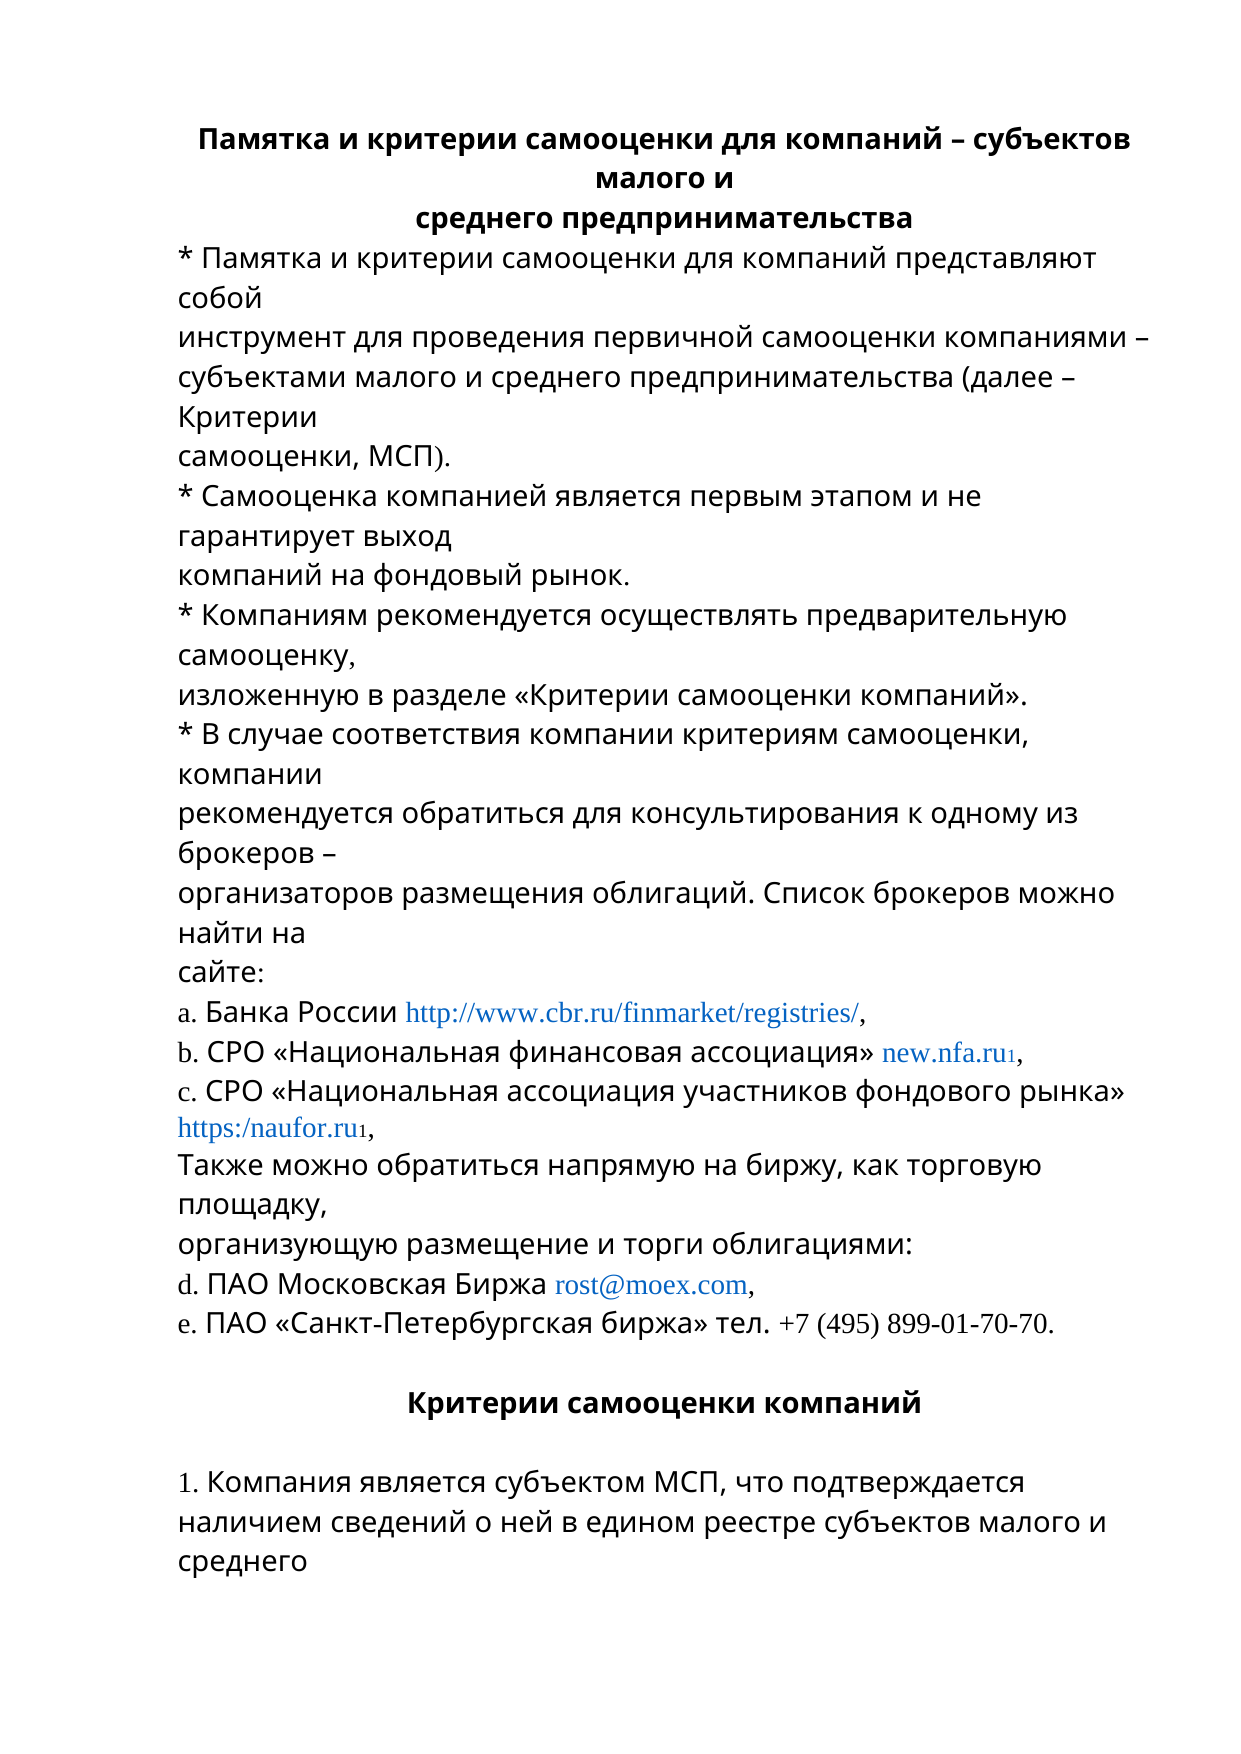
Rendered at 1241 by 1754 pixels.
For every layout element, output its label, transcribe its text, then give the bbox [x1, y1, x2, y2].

text инструмент для проведения первичной самооценки компаниями – [177, 317, 1152, 356]
text компаний на фондовый рынок. [177, 555, 1152, 594]
text Критерии самооценки компаний [177, 1382, 1152, 1422]
text c. СРО «Национальная ассоциация участников фондового рынка» [177, 1071, 1152, 1110]
text организующую размещение и торги облигациями: [177, 1223, 1152, 1263]
text * В случае соответствия компании критериям самооценки, компании [177, 713, 1152, 793]
text среднего предпринимательства [177, 197, 1152, 237]
text https:/naufor.ru1, [177, 1110, 1152, 1144]
text 1. Компания является субъектом МСП, что подтверждается [177, 1461, 1152, 1501]
text наличием сведений о ней в едином реестре субъектов малого и среднего [177, 1501, 1152, 1580]
text b. СРО «Национальная финансовая ассоциация» new.nfa.ru1, [177, 1031, 1152, 1071]
text изложенную в разделе «Критерии самооценки компаний». [177, 674, 1152, 713]
text * Самооценка компанией является первым этапом и не гарантирует выход [177, 475, 1152, 555]
text * Компаниям рекомендуется осуществлять предварительную самооценку, [177, 594, 1152, 674]
text рекомендуется обратиться для консультирования к одному из брокеров – [177, 793, 1152, 872]
text Памятка и критерии самооценки для компаний – субъектов малого и [177, 118, 1152, 197]
text a. Банка России http://www.cbr.ru/finmarket/registries/, [177, 991, 1152, 1031]
text Также можно обратиться напрямую на биржу, как торговую площадку, [177, 1144, 1152, 1223]
text * Памятка и критерии самооценки для компаний представляют собой [177, 237, 1152, 317]
text субъектами малого и среднего предпринимательства (далее – Критерии [177, 356, 1152, 436]
text организаторов размещения облигаций. Список брокеров можно найти на [177, 872, 1152, 952]
text самооценки, МСП). [177, 436, 1152, 475]
text d. ПАО Московская Биржа rost@moex.com, [177, 1263, 1152, 1303]
text e. ПАО «Санкт-Петербургская биржа» тел. +7 (495) 899-01-70-70. [177, 1303, 1152, 1342]
text сайте: [177, 952, 1152, 991]
